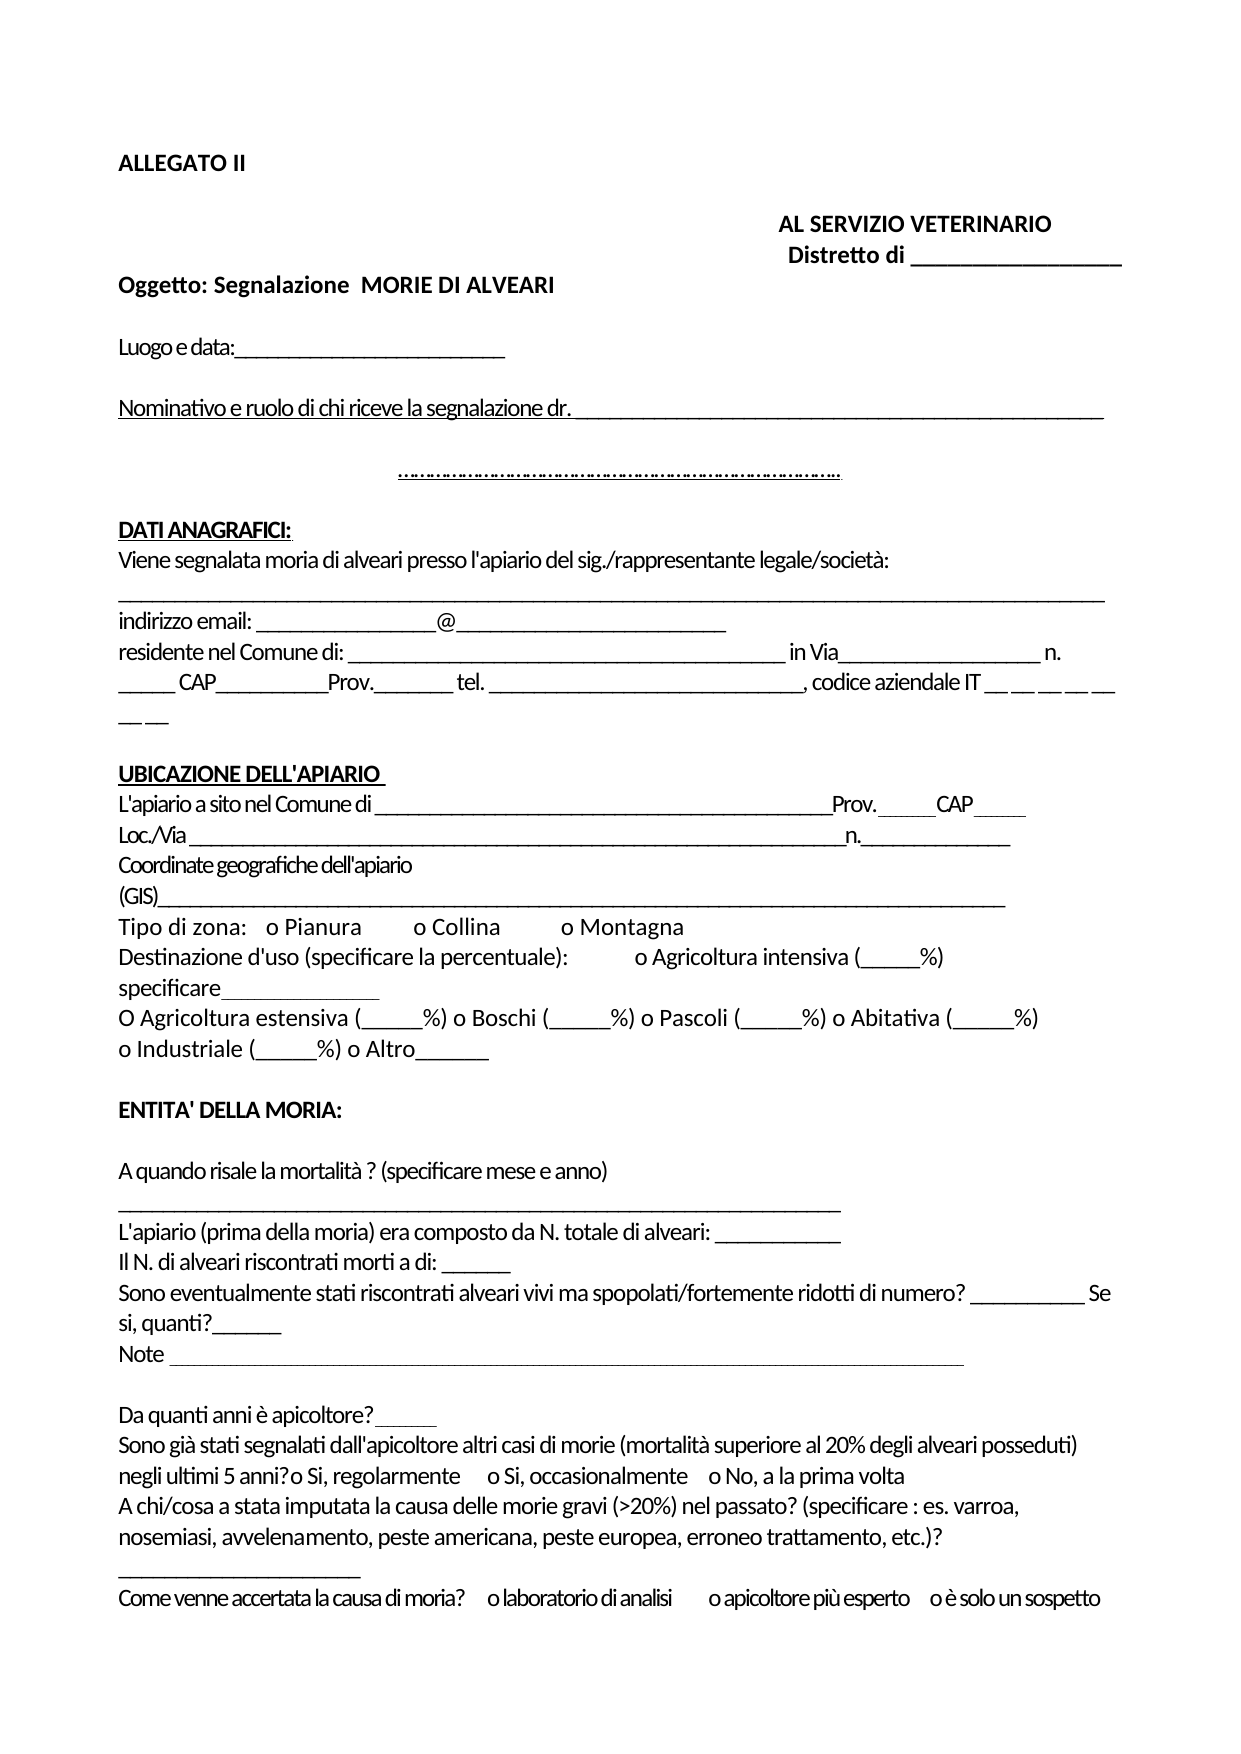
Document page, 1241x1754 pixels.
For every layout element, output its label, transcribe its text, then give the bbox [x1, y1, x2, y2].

text DATI ANAGRAFICI: [118, 514, 1122, 544]
text Sono eventualmente stati riscontrati alveari vivi ma spopolati/fortemente ridotti di numero? __________ Se si, quanti?______ [118, 1277, 1122, 1338]
text ……………………………………………………………………….. [118, 453, 1122, 483]
text UBICAZIONE DELL'APIARIO [118, 758, 1122, 788]
text ALLEGATO II [118, 148, 1122, 178]
text Note ___________________________________________________________________________________________________________________________________ [118, 1338, 1122, 1368]
text L'apiario (prima della moria) era composto da N. totale di alveari: ___________ [118, 1216, 1122, 1246]
text Loc./Via ______________________________________________________________n.______________ [118, 819, 1122, 849]
text Oggetto: Segnalazione MORIE DI ALVEARI [118, 270, 1122, 300]
text Coordinate geografiche dell'apiario (GIS)________________________________________________________________________________ [118, 849, 1122, 911]
text Viene segnalata moria di alveari presso l'apiario del sig./rappresentante legale/società: ________________________________________________________________________________________ [118, 544, 1122, 605]
text Il N. di alveari riscontrati morti a di: ______ [118, 1246, 1122, 1277]
text ENTITA' DELLA MORIA: [118, 1094, 1122, 1124]
text L'apiario a sito nel Comune di __________________________________________Prov.__________CAP_________ [118, 788, 1122, 819]
text Nominativo e ruolo di chi riceve la segnalazione dr. _______________________________________________ [118, 392, 1122, 422]
text A quando risale la mortalità ? (specificare mese e anno) _________________________________________________________________ [118, 1155, 1122, 1216]
text o Industriale (_____%) o Altro______ [118, 1033, 1122, 1063]
text Come venne accertata la causa di moria? o laboratorio di analisi o apicoltore più esperto o è solo un sospetto [118, 1582, 1122, 1613]
text Sono già stati segnalati dall'apicoltore altri casi di morie (mortalità superiore al 20% degli alveari posseduti) negli ultimi 5 anni?o Si, regolarmente o Si, occasionalmente o No, a la prima volta A chi/cosa a stata imputata la causa delle morie gravi (>20%) nel passato? (specificare : es. varroa, nosemiasi, avvelenamento, peste americana, peste europea, erroneo trattamento, etc.)?_____________________ [118, 1429, 1122, 1582]
text O Agricoltura estensiva (_____%) o Boschi (_____%) o Pascoli (_____%) o Abitativa (_____%) [118, 1002, 1122, 1033]
text AL SERVIZIO VETERINARIO [634, 209, 1122, 239]
text Da quanti anni è apicoltore?__________ [118, 1399, 1122, 1429]
text indirizzo email: ________________@________________________ [118, 605, 1122, 636]
text Tipo di zona: o Pianura o Collina o Montagna [118, 911, 1122, 941]
text Destinazione d'uso (specificare la percentuale): o Agricoltura intensiva (_____%) specificare________________________ [118, 941, 1122, 1002]
text Distretto di _________________ [118, 239, 1122, 270]
text Luogo e data:_________________________ [118, 331, 1122, 361]
text residente nel Comune di: _______________________________________ in Via__________________ n. _____ CAP__________Prov._______ tel. ____________________________, codice aziendale IT __ __ __ __ __ __ __ [118, 636, 1122, 727]
